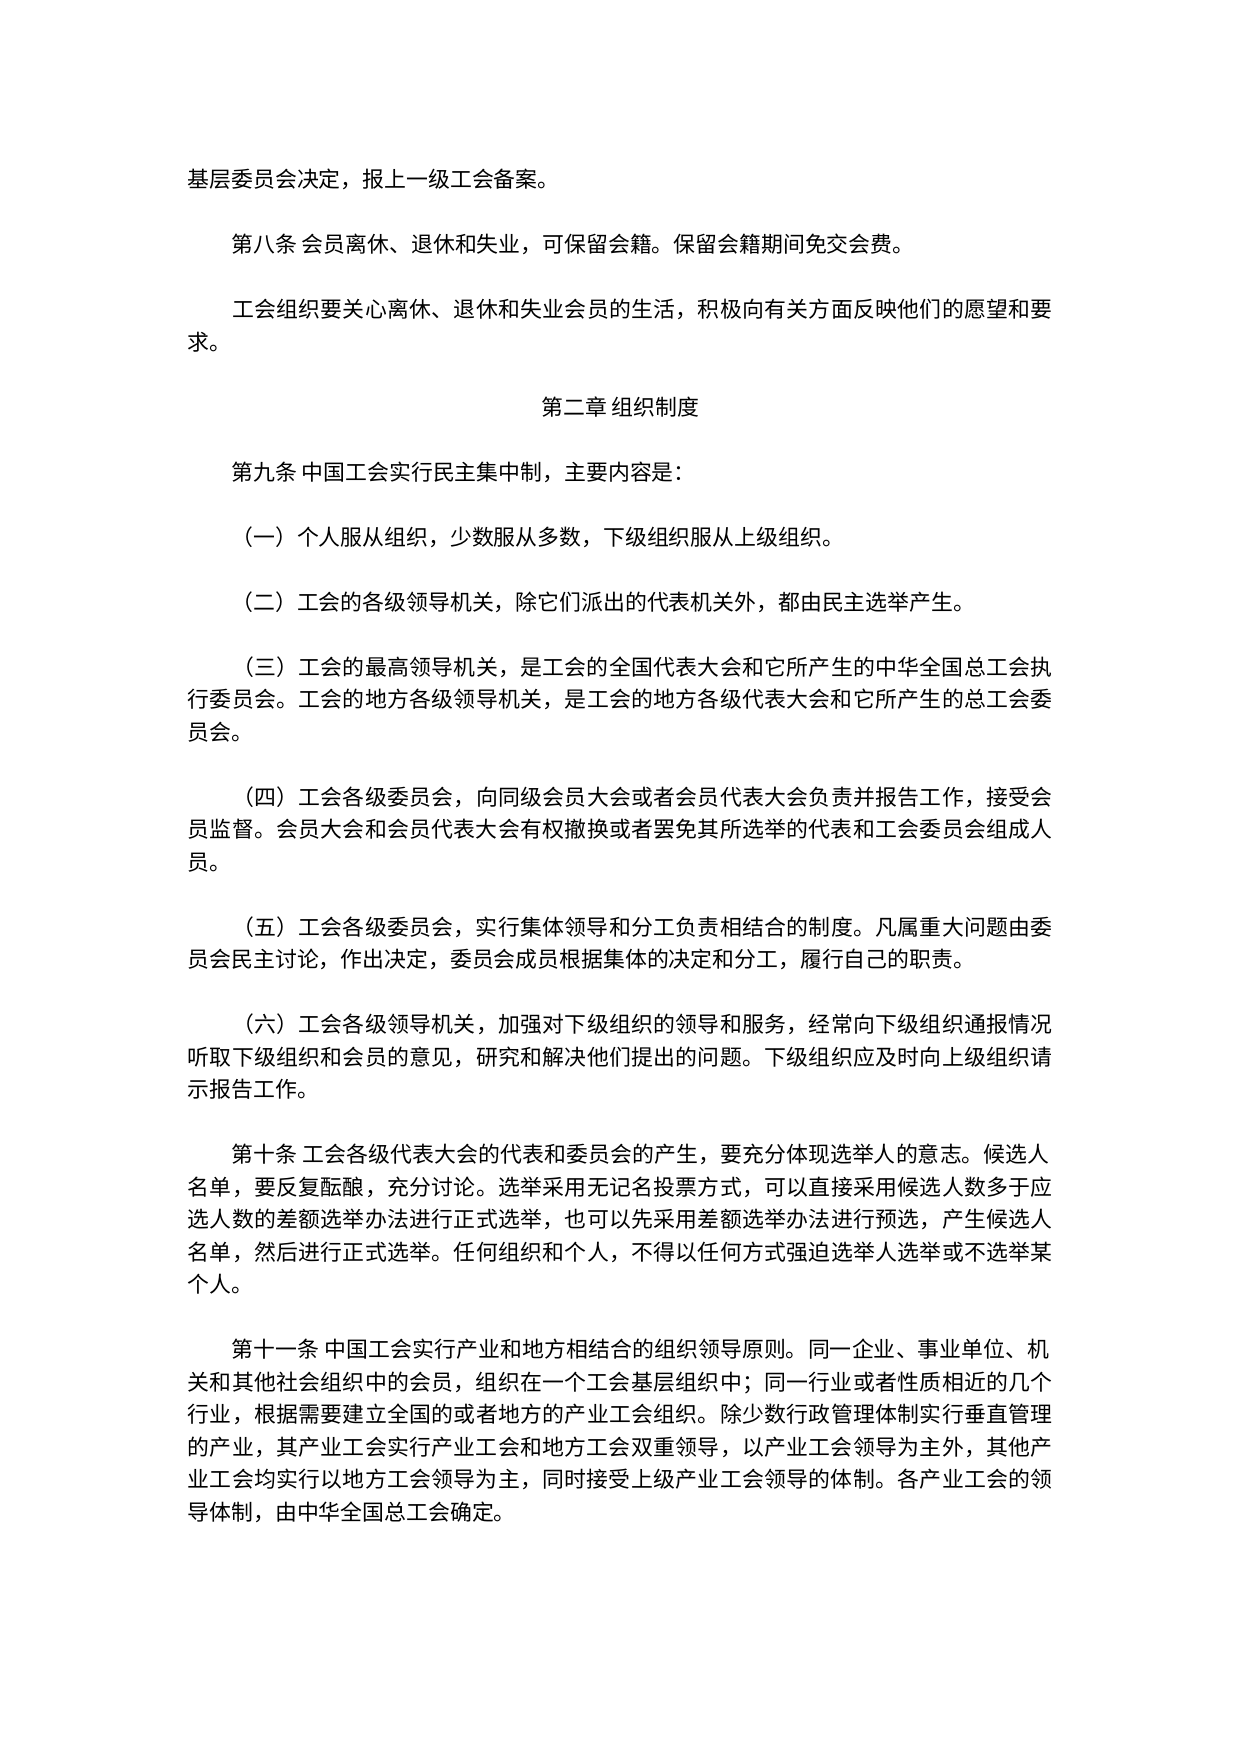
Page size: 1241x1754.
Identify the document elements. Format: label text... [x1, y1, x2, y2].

text 第九条 中国工会实行民主集中制，主要内容是： [187, 454, 1053, 487]
text 工会组织要关心离休、退休和失业会员的生活，积极向有关方面反映他们的愿望和要求。 [187, 292, 1053, 357]
text 第十条 工会各级代表大会的代表和委员会的产生，要充分体现选举人的意志。候选人名单，要反复酝酿，充分讨论。选举采用无记名投票方式，可以直接采用候选人数多于应选人数的差额选举办法进行正式选举，也可以先采用差额选举办法进行预选，产生候选人名单，然后进行正式选举。任何组织和个人，不得以任何方式强迫选举人选举或不选举某个人。 [187, 1137, 1053, 1299]
text （五）工会各级委员会，实行集体领导和分工负责相结合的制度。凡属重大问题由委员会民主讨论，作出决定，委员会成员根据集体的决定和分工，履行自己的职责。 [187, 909, 1053, 974]
text （六）工会各级领导机关，加强对下级组织的领导和服务，经常向下级组织通报情况，听取下级组织和会员的意见，研究和解决他们提出的问题。下级组织应及时向上级组织请示报告工作。 [187, 1007, 1053, 1104]
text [187, 162, 1053, 194]
text 第二章 组织制度 [187, 389, 1053, 422]
text （三）工会的最高领导机关，是工会的全国代表大会和它所产生的中华全国总工会执行委员会。工会的地方各级领导机关，是工会的地方各级代表大会和它所产生的总工会委员会。 [187, 649, 1053, 747]
text （一）个人服从组织，少数服从多数，下级组织服从上级组织。 [187, 519, 1053, 552]
text （二）工会的各级领导机关，除它们派出的代表机关外，都由民主选举产生。 [187, 584, 1053, 617]
text 第八条 会员离休、退休和失业，可保留会籍。保留会籍期间免交会费。 [187, 227, 1053, 259]
text 第十一条 中国工会实行产业和地方相结合的组织领导原则。同一企业、事业单位、机关和其他社会组织中的会员，组织在一个工会基层组织中；同一行业或者性质相近的几个行业，根据需要建立全国的或者地方的产业工会组织。除少数行政管理体制实行垂直管理的产业，其产业工会实行产业工会和地方工会双重领导，以产业工会领导为主外，其他产业工会均实行以地方工会领导为主，同时接受上级产业工会领导的体制。各产业工会的领导体制，由中华全国总工会确定。 [187, 1332, 1053, 1527]
text （四）工会各级委员会，向同级会员大会或者会员代表大会负责并报告工作，接受会员监督。会员大会和会员代表大会有权撤换或者罢免其所选举的代表和工会委员会组成人员。 [187, 779, 1053, 877]
